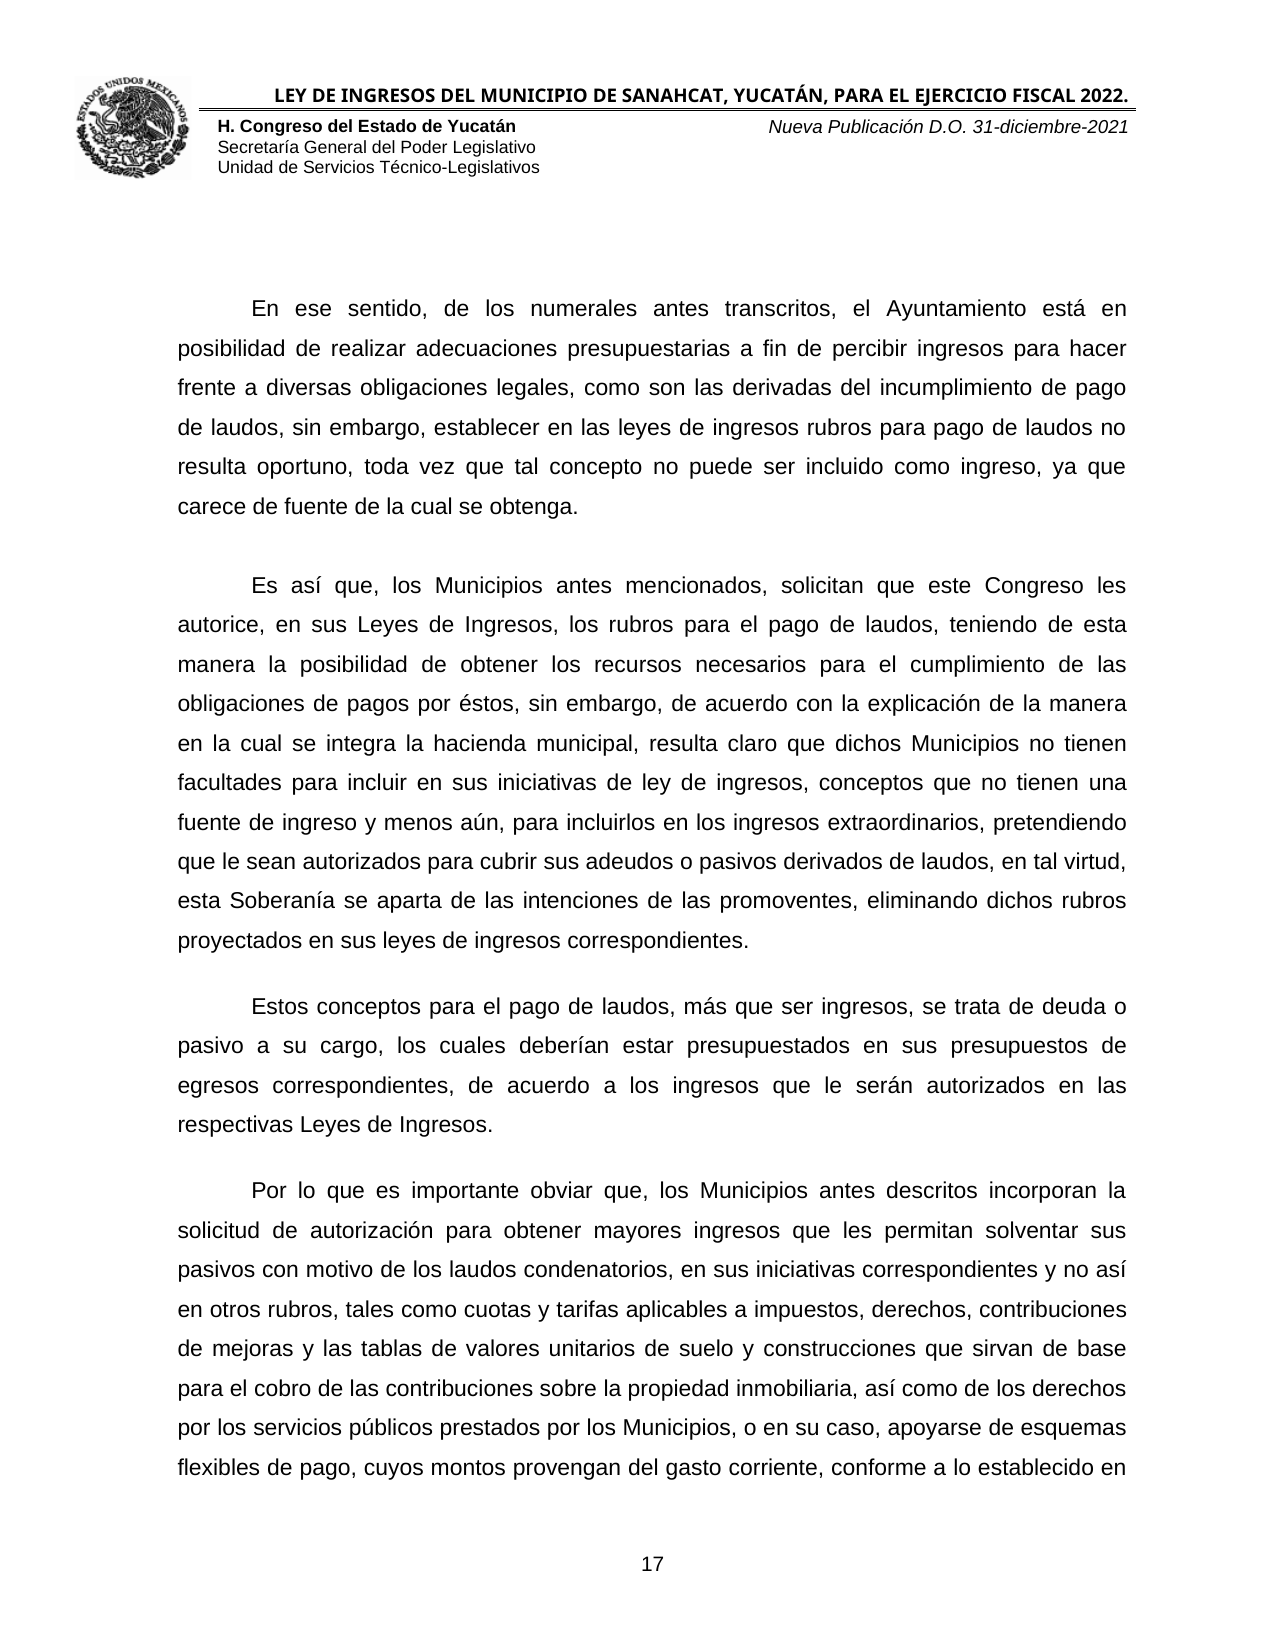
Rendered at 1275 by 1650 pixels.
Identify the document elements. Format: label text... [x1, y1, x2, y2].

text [177, 1177, 1127, 1480]
text Estos conceptos para el pago de laudos, más que ser ingresos, se trata de deuda o pasivo a su cargo, los cuales deberían estar presupuestados en sus presupuestos de egresos correspondientes, de acuerdo a los ingresos que le serán autorizados en las respectivas Leyes de Ingresos. [177, 993, 1127, 1138]
text En ese sentido, de los numerales antes transcritos, el Ayuntamiento está en posibilidad de realizar adecuaciones presupuestarias a fin de percibir ingresos para hacer frente a diversas obligaciones legales, como son las derivadas del incumplimiento de pago de laudos, sin embargo, establecer en las leyes de ingresos rubros para pago de laudos no resulta oportuno, toda vez que tal concepto no puede ser incluido como ingreso, ya que carece de fuente de la cual se obtenga. [177, 295, 1127, 519]
text Es así que, los Municipios antes mencionados, solicitan que este Congreso les autorice, en sus Leyes de Ingresos, los rubros para el pago de laudos, teniendo de esta manera la posibilidad de obtener los recursos necesarios para el cumplimiento de las obligaciones de pagos por éstos, sin embargo, de acuerdo con la explicación de la manera en la cual se integra la hacienda municipal, resulta claro que dichos Municipios no tienen facultades para incluir en sus iniciativas de ley de ingresos, conceptos que no tienen una fuente de ingreso y menos aún, para incluirlos en los ingresos extraordinarios, pretendiendo que le sean autorizados para cubrir sus adeudos o pasivos derivados de laudos, en tal virtud, esta Soberanía se aparta de las intenciones de las promoventes, eliminando dichos rubros proyectados en sus leyes de ingresos correspondientes. [177, 572, 1127, 953]
